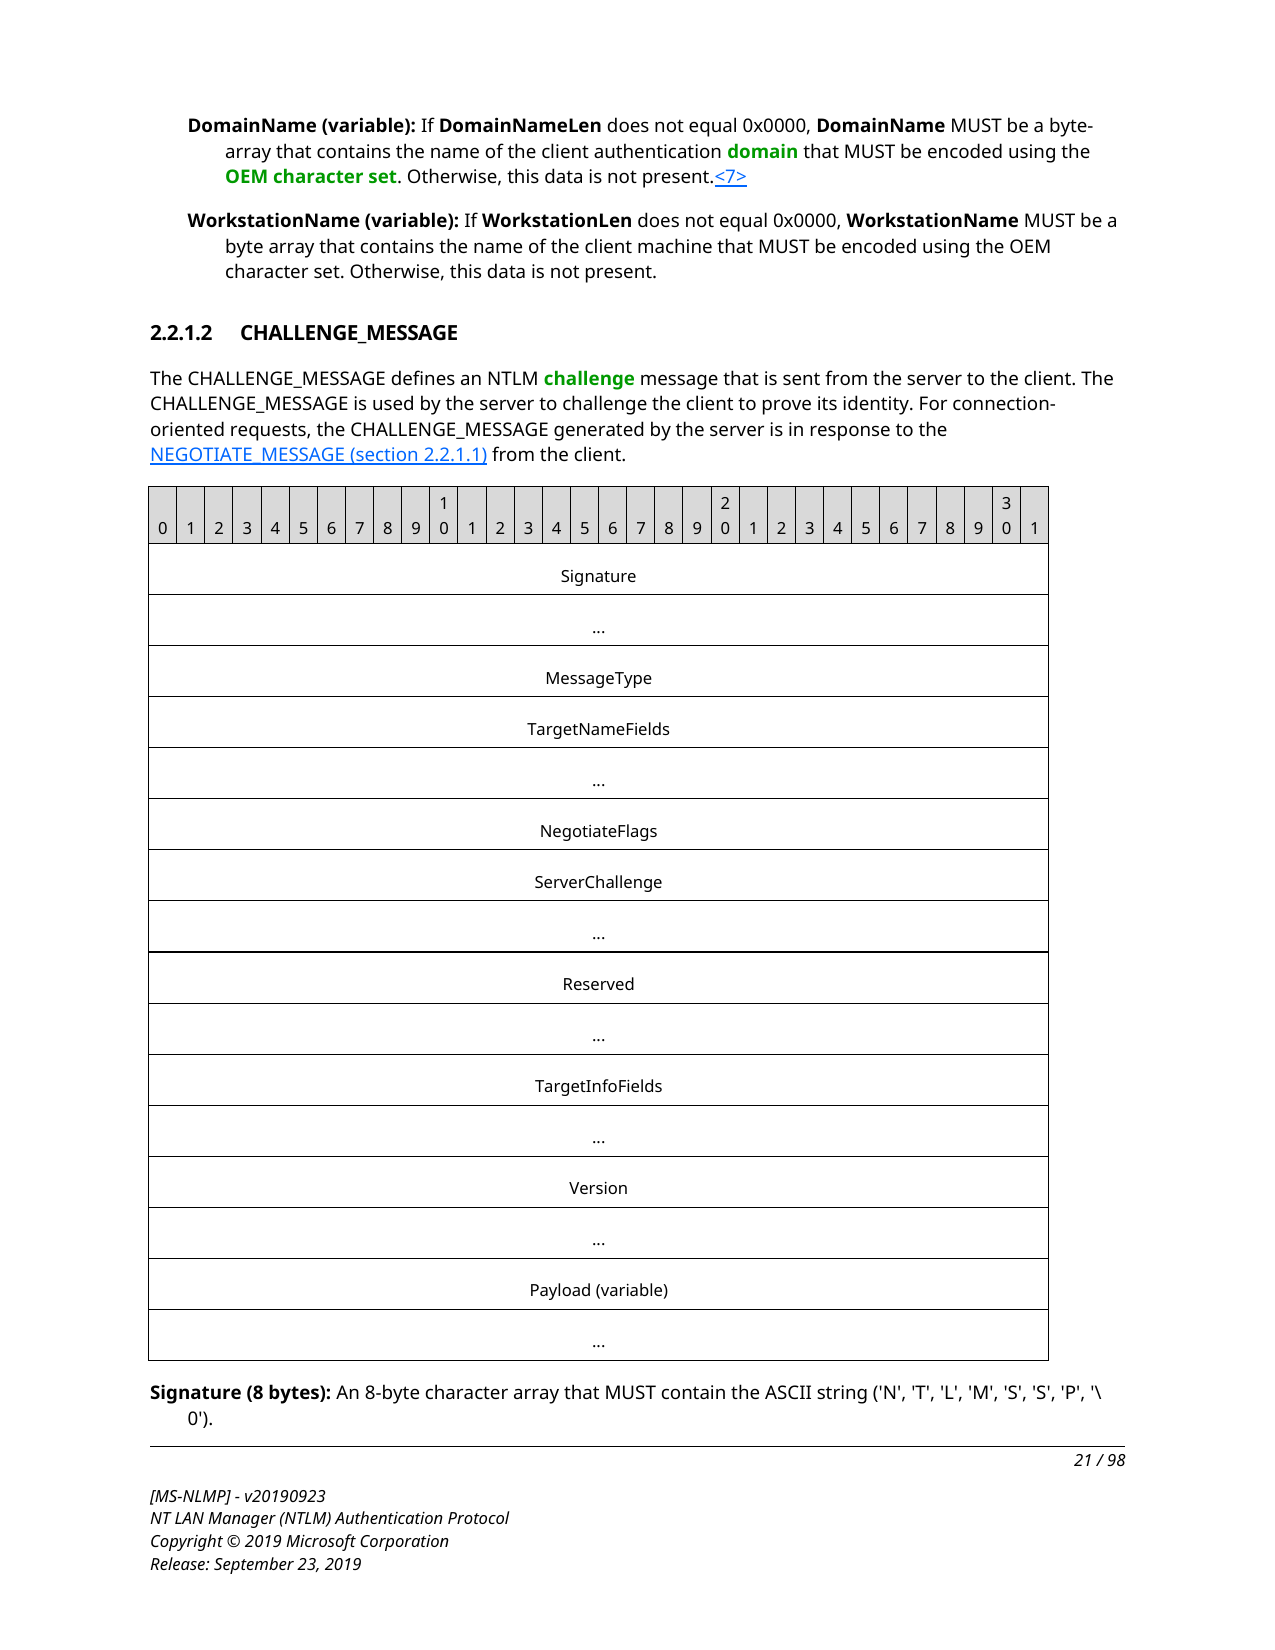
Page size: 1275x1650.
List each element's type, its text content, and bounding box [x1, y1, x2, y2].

text DomainName (variable): If DomainNameLen does not equal 0x0000, DomainName MUST be a byte-array that contains the name of the client authentication domain that MUST be encoded using the OEM character set. Otherwise, this data is not present.<7> [187, 112, 1125, 189]
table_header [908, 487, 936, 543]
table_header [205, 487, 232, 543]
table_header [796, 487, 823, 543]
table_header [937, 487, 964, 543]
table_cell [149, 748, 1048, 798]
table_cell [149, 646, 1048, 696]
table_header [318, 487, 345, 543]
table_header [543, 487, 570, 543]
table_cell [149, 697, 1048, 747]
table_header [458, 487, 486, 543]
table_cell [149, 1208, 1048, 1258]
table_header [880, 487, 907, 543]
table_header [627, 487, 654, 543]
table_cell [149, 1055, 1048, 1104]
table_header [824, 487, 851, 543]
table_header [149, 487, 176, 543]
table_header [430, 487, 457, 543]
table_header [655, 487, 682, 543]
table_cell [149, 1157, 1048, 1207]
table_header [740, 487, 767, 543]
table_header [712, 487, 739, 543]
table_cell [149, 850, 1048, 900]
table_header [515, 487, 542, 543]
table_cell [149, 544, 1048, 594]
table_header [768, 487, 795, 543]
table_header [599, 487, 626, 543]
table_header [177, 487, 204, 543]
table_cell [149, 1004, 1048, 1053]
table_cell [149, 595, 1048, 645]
text Signature (8 bytes): An 8-byte character array that MUST contain the ASCII string ('N', 'T', 'L', 'M', 'S', 'S', 'P', '\0'). [150, 1379, 1125, 1431]
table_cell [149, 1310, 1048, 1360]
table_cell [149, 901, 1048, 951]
text WorkstationName (variable): If WorkstationLen does not equal 0x0000, WorkstationName MUST be a byte array that contains the name of the client machine that MUST be encoded using the OEM character set. Otherwise, this data is not present. [187, 208, 1125, 284]
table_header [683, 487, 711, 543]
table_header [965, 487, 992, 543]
subtitle CHALLENGE_MESSAGE [150, 318, 1125, 346]
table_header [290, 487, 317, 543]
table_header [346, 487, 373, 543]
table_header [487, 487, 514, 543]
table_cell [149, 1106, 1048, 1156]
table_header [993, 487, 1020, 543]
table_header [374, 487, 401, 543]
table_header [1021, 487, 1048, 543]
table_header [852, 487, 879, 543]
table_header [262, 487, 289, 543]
text The CHALLENGE_MESSAGE defines an NTLM challenge message that is sent from the server to the client. The CHALLENGE_MESSAGE is used by the server to challenge the client to prove its identity. For connection-oriented requests, the CHALLENGE_MESSAGE generated by the server is in response to the NEGOTIATE_MESSAGE (section 2.2.1.1) from the client. [150, 365, 1125, 467]
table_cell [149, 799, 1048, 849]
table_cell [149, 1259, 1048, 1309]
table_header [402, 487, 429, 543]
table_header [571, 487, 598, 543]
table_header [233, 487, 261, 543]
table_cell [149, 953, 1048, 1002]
